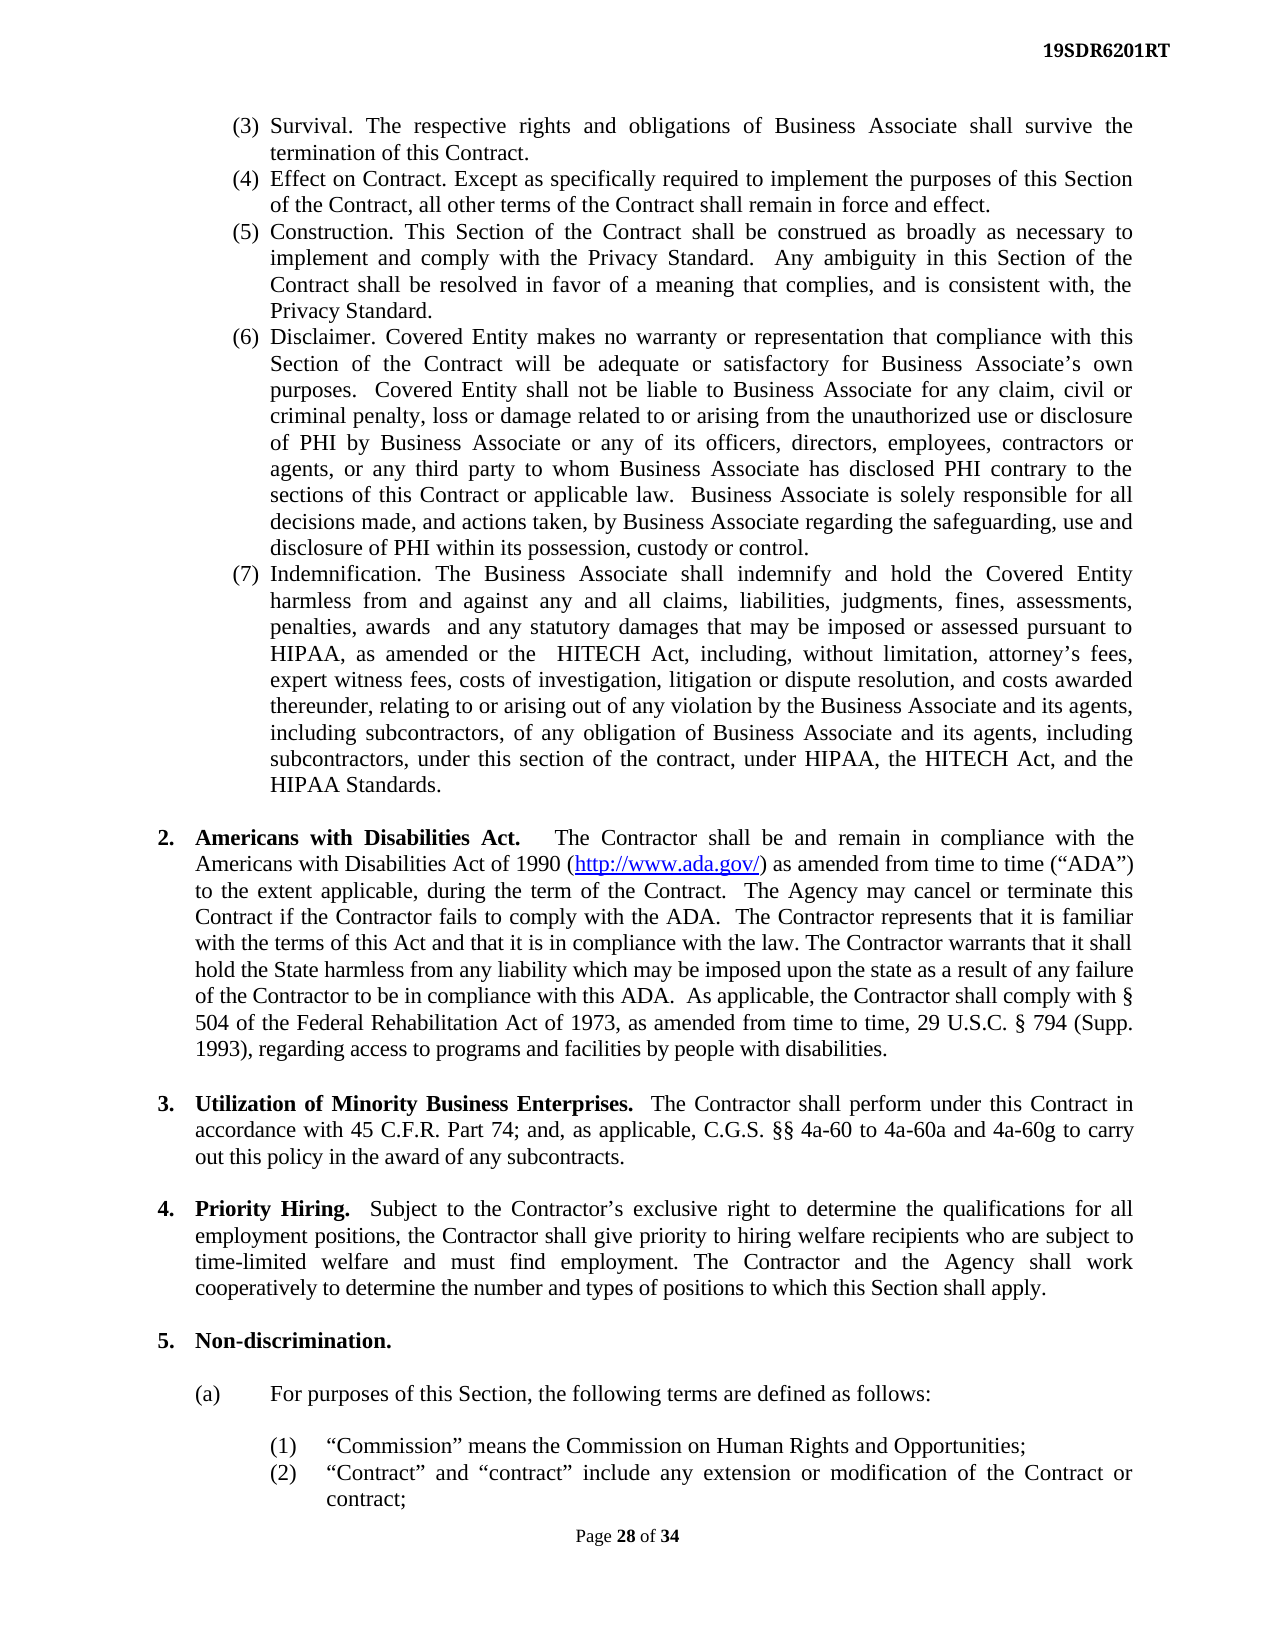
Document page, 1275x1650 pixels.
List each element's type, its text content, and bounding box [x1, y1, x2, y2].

text (4) Effect on Contract. Except as specifically required to implement the purposes of this Section of the Contract, all other terms of the Contract shall remain in force and effect. [232, 165, 1134, 218]
text (3) Survival. The respective rights and obligations of Business Associate shall survive the termination of this Contract. [232, 112, 1134, 165]
text (6) Disclaimer. Covered Entity makes no warranty or representation that compliance with this Section of the Contract will be adequate or satisfactory for Business Associate’s own purposes. Covered Entity shall not be liable to Business Associate for any claim, civil or criminal penalty, loss or damage related to or arising from the unauthorized use or disclosure of by Business Associate or any of its officers, directors, employees, contractors or agents, or any third party to whom Business Associate has disclosed contrary to the sections of this Contract or applicable law. Business Associate is solely responsible for all decisions made, and actions taken, by Business Associate regarding the safeguarding, use and disclosure of within its possession, custody or control. [232, 323, 1134, 561]
text (5) Construction. This Section of the Contract shall be construed as broadly as necessary to implement and comply with the Privacy Standard. Any ambiguity in this Section of the Contract shall be resolved in favor of a meaning that complies, and is consistent with, the Privacy Standard. [232, 218, 1134, 323]
text (a) For purposes of this Section, the following terms are defined as follows: [157, 1380, 1134, 1406]
text (7) Indemnification. The Business Associate shall indemnify and hold the Covered Entity harmless from and against any and all claims, liabilities, judgments, fines, assessments, penalties, awards and any statutory damages that may be imposed or assessed pursuant to HIPAA, as amended or the HITECH Act, including, without limitation, attorney’s fees, expert witness fees, costs of investigation, litigation or dispute resolution, and costs awarded thereunder, relating to or arising out of any violation by the Business Associate and its agents, including subcontractors, of any obligation of Business Associate and its agents, including subcontractors, under this section of the contract, under HIPAA, the HITECH Act, and the HIPAA Standards. [232, 561, 1134, 798]
text 3. Utilization of Minority Business Enterprises. The Contractor shall perform under this Contract in accordance with 45 C.F.R. Part 74; and, as applicable, C.G.S. §§ 4a-60 to 4a-60a and 4a-60g to carry out this policy in the award of any subcontracts. [157, 1090, 1134, 1169]
text 4. Priority Hiring. Subject to the Contractor’s exclusive right to determine the qualifications for all employment positions, the Contractor shall give priority to hiring welfare recipients who are subject to time-limited welfare and must find employment. The Contractor and the Agency shall work cooperatively to determine the number and types of positions to which this Section shall apply. [157, 1195, 1134, 1301]
text (1) “Commission” means the Commission on Human Rights and Opportunities; [270, 1433, 1134, 1459]
text (2) “Contract” and “contract” include any extension or modification of the Contract or contract; [270, 1459, 1134, 1512]
text 5. Non-discrimination. [157, 1327, 1134, 1353]
text 2. Americans with Disabilities Act. The Contractor shall be and remain in compliance with the Americans with Disabilities Act of 1990 (http://www.ada.gov/) as amended from time to time (“ADA”) to the extent applicable, during the term of the Contract. The Agency may cancel or terminate this Contract if the Contractor fails to comply with the ADA. The Contractor represents that it is familiar with the terms of this Act and that it is in compliance with the law. The Contractor warrants that it shall hold the State harmless from any liability which may be imposed upon the state as a result of any failure of the Contractor to be in compliance with this ADA. As applicable, the Contractor shall comply with § 504 of the Federal Rehabilitation Act of 1973, as amended from time to time, 29 U.S.C. § 794 (Supp. 1993), regarding access to programs and facilities by people with disabilities. [157, 824, 1134, 1061]
